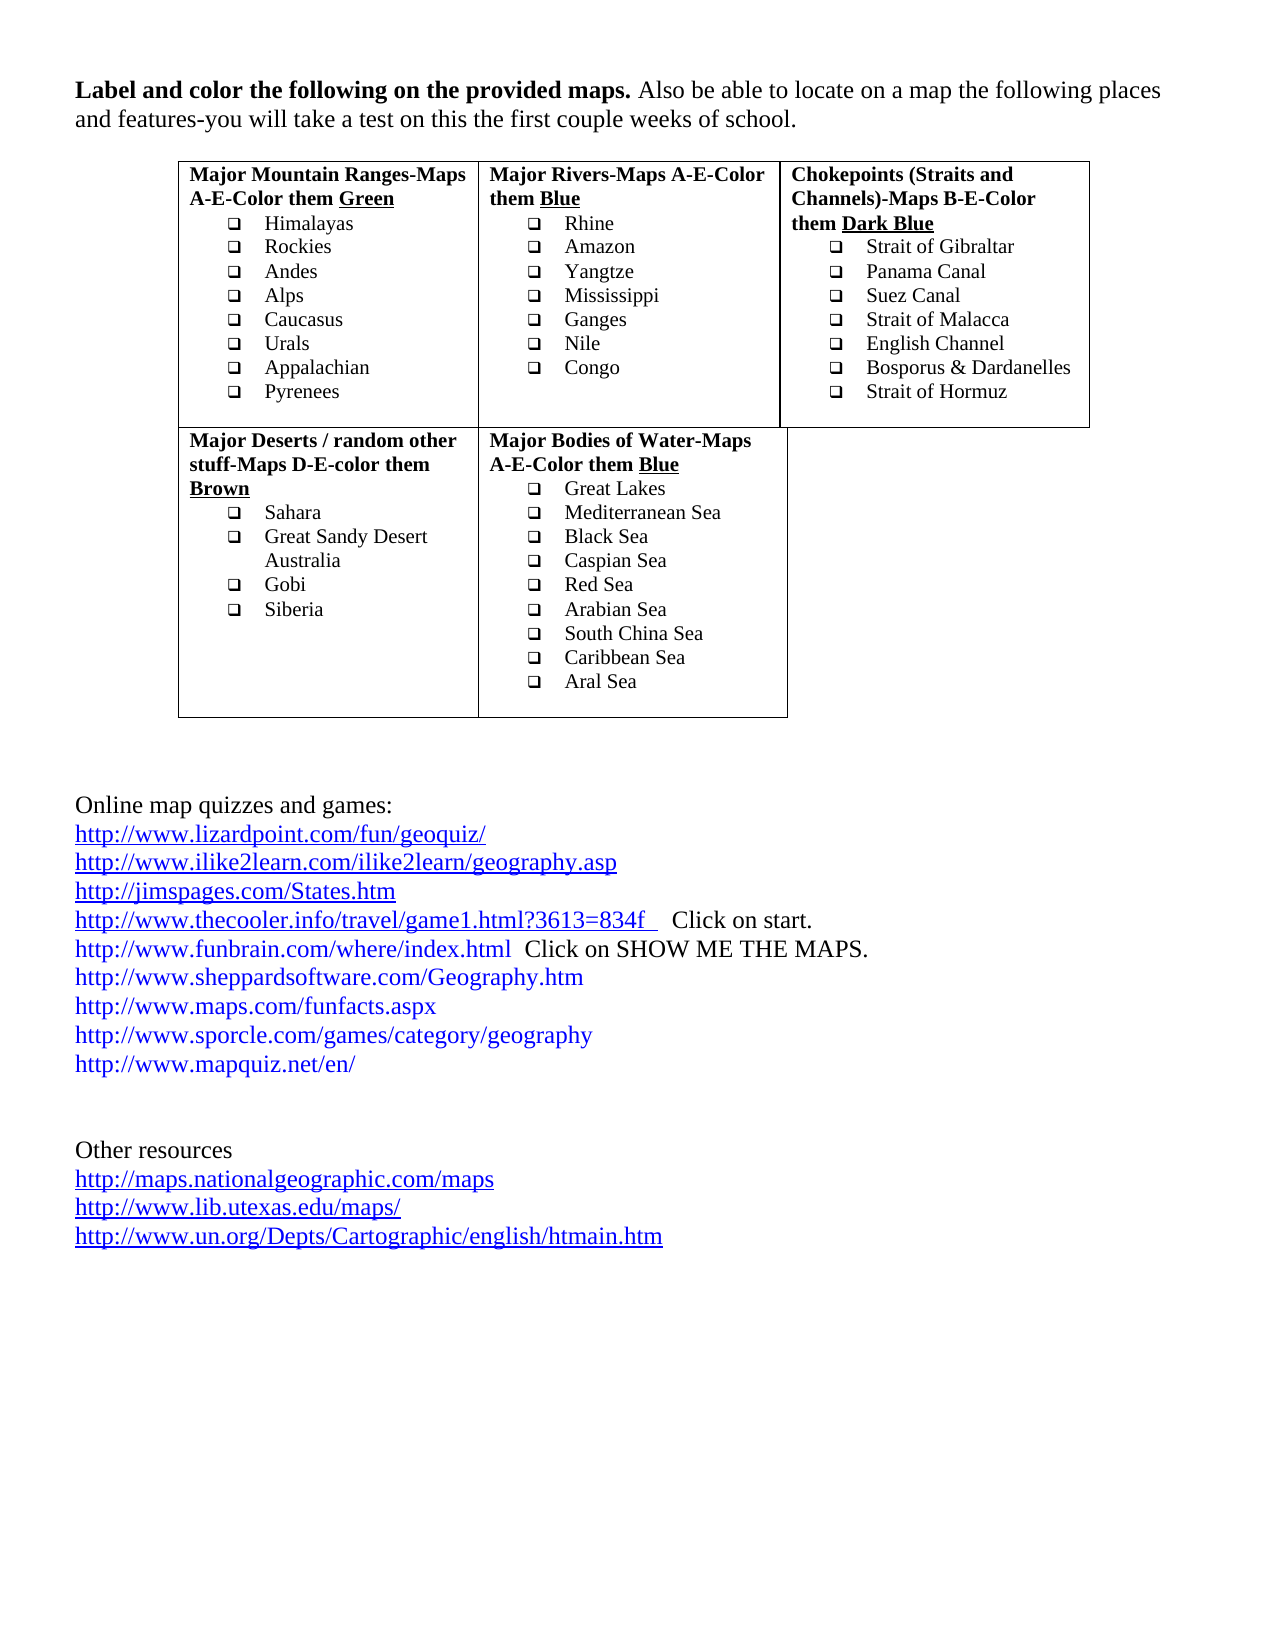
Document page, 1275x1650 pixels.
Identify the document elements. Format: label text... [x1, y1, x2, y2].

table_header Chokepoints (Straits and Channels)-Maps B-E-Color them Dark Blue Strait of Gibraltar Panama Canal Suez Canal Strait of Malacca English Channel Bosporus & Dardanelles Strait of Hormuz [781, 162, 1089, 427]
text http://www.thecooler.info/travel/game1.html?3613=834f Click on start. [75, 905, 1179, 934]
text http://www.funbrain.com/where/index.html Click on SHOW ME THE MAPS. [75, 934, 1179, 962]
text http://www.maps.com/funfacts.aspx [75, 991, 1179, 1020]
text http://www.mapquiz.net/en/ [75, 1049, 1179, 1077]
text http://maps.nationalgeographic.com/maps [75, 1164, 1200, 1192]
table_cell Major Bodies of Water-Maps A-E-Color them Blue Great Lakes Mediterranean Sea Black Sea Caspian Sea Red Sea Arabian Sea South China Sea Caribbean Sea Aral Sea [479, 428, 787, 717]
table_cell Major Deserts / random other stuff-Maps D-E-color them Brown Sahara Great Sandy Desert Australia Gobi Siberia [179, 428, 478, 717]
text http://www.sheppardsoftware.com/Geography.htm [75, 962, 1179, 991]
text http://www.ilike2learn.com/ilike2learn/geography.asp [75, 847, 1200, 876]
text Online map quizzes and games: [75, 790, 1200, 819]
text http://www.sporcle.com/games/category/geography [75, 1020, 1179, 1049]
text Label and color the following on the provided maps. Also be able to locate on a map the following places and features-you will take a test on this the first couple weeks of school. [75, 75, 1200, 132]
text Other resources [75, 1135, 1200, 1164]
table_header Major Rivers-Maps A-E-Color them Blue Rhine Amazon Yangtze Mississippi Ganges Nile Congo [479, 162, 779, 427]
text http://www.lib.utexas.edu/maps/ [75, 1192, 1200, 1221]
text http://www.un.org/Depts/Cartographic/english/htmain.htm [75, 1221, 1200, 1250]
text http://jimspages.com/States.htm [75, 876, 1200, 905]
text http://www.lizardpoint.com/fun/geoquiz/ [75, 819, 1200, 847]
table_header Major Mountain Ranges-Maps A-E-Color them Green Himalayas Rockies Andes Alps Caucasus Urals Appalachian Pyrenees [179, 162, 478, 427]
